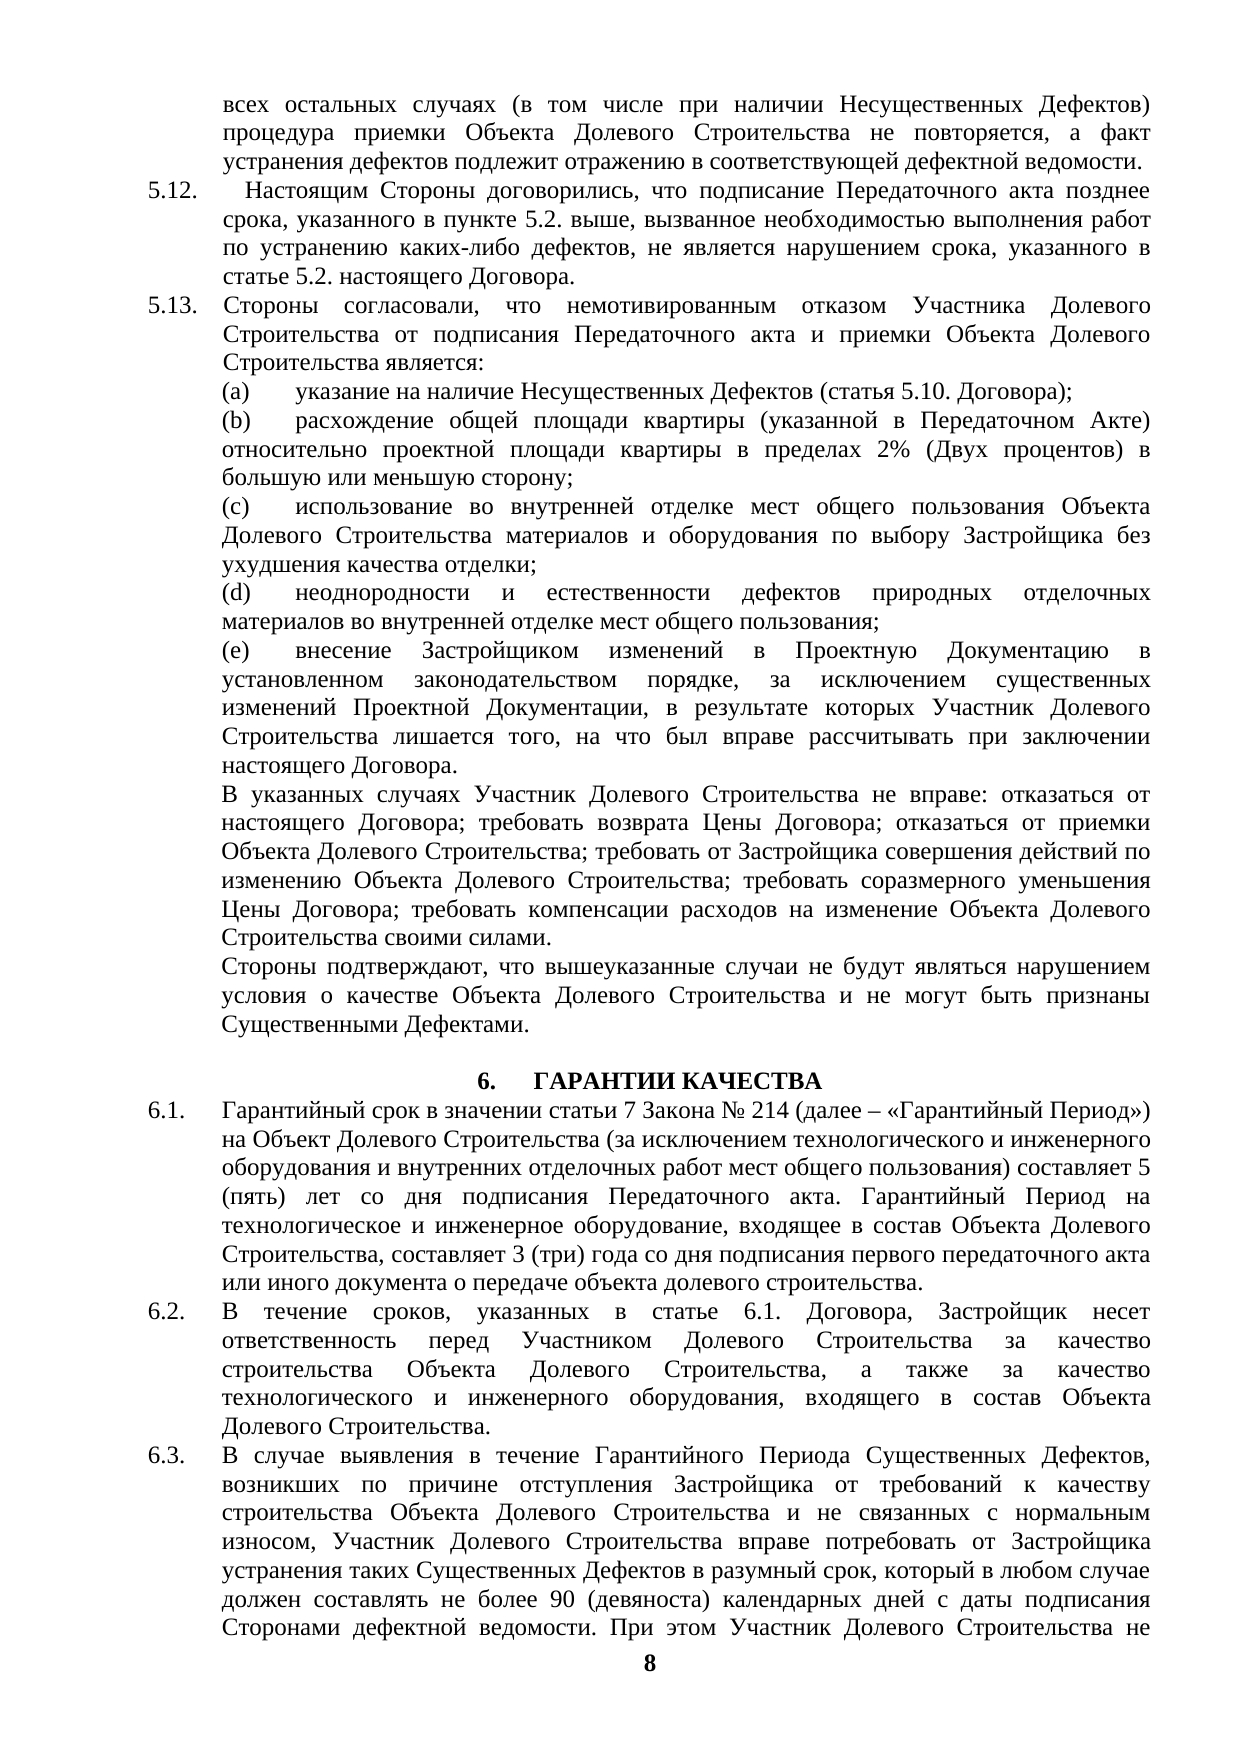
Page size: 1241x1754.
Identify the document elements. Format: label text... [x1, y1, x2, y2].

subtitle В течение сроков, указанных в статье 6.1. Договора, Застройщик несет ответственность перед Участником Долевого Строительства за качество строительства Объекта Долевого Строительства, а также за качество технологического и инженерного оборудования, входящего в состав Объекта Долевого Строительства. [148, 1296, 1152, 1440]
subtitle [148, 1440, 1152, 1641]
list внесение Застройщиком изменений в Проектную Документацию в установленном законодательством порядке, за исключением существенных изменений Проектной Документации, в результате которых Участник Долевого Строительства лишается того, на что был вправе рассчитывать при заключении настоящего Договора. [222, 635, 1152, 779]
text В указанных случаях Участник Долевого Строительства не вправе: отказаться от настоящего Договора; требовать возврата Цены Договора; отказаться от приемки Объекта Долевого Строительства; требовать от Застройщика совершения действий по изменению Объекта Долевого Строительства; требовать соразмерного уменьшения Цены Договора; требовать компенсации расходов на изменение Объекта Долевого Строительства своими силами. [221, 779, 1152, 951]
text Стороны подтверждают, что вышеуказанные случаи не будут являться нарушением условия о качестве Объекта Долевого Строительства и не могут быть признаны Существенными Дефектами. [221, 951, 1152, 1037]
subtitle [148, 89, 1152, 175]
list расхождение общей площади квартиры (указанной в Передаточном Акте) относительно проектной площади квартиры в пределах 2% (Двух процентов) в большую или меньшую сторону; [222, 405, 1152, 491]
subtitle 5.13. Стороны согласовали, что немотивированным отказом Участника Долевого Строительства от подписания Передаточного акта и приемки Объекта Долевого Строительства является: [148, 290, 1152, 376]
subtitle Гарантийный срок в значении статьи 7 Закона № 214 (далее – «Гарантийный Период») на Объект Долевого Строительства (за исключением технологического и инженерного оборудования и внутренних отделочных работ мест общего пользования) составляет 5 (пять) лет со дня подписания Передаточного акта. Гарантийный Период на технологическое и инженерное оборудование, входящее в состав Объекта Долевого Строительства, составляет 3 (три) года со дня подписания первого передаточного акта или иного документа о передаче объекта долевого строительства. [148, 1095, 1152, 1296]
list указание на наличие Несущественных Дефектов (статья 5.10. Договора); [222, 376, 1152, 405]
list неоднородности и естественности дефектов природных отделочных материалов во внутренней отделке мест общего пользования; [222, 577, 1152, 635]
subtitle 5.12. Настоящим Стороны договорились, что подписание Передаточного акта позднее срока, указанного в пункте 5.2. выше, вызванное необходимостью выполнения работ по устранению каких-либо дефектов, не является нарушением срока, указанного в статье 5.2. настоящего Договора. [148, 175, 1152, 290]
list использование во внутренней отделке мест общего пользования Объекта Долевого Строительства материалов и оборудования по выбору Застройщика без ухудшения качества отделки; [222, 491, 1152, 577]
list ГАРАНТИИ КАЧЕСТВА [148, 1066, 1152, 1095]
